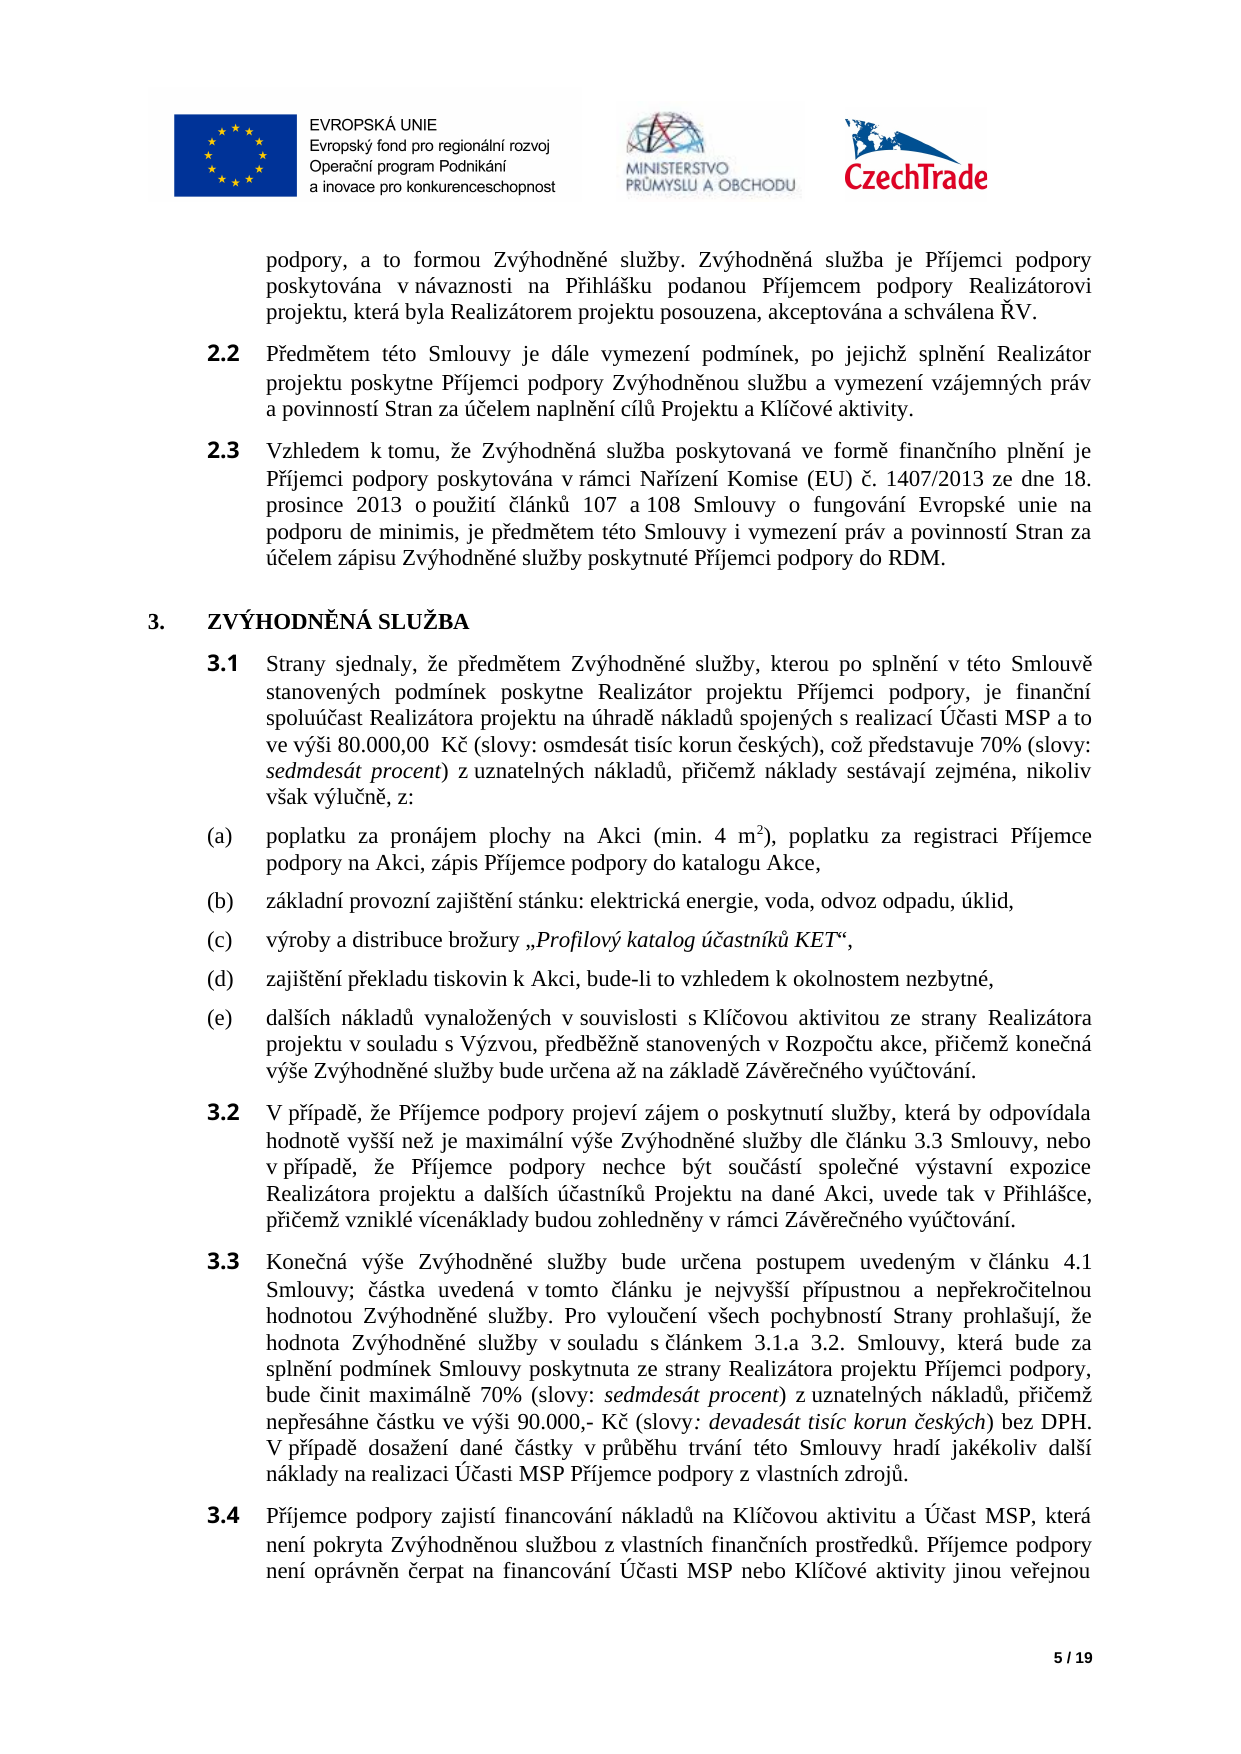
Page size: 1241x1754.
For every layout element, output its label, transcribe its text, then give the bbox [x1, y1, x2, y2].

text poplatku za pronájem plochy na Akci (min. 4 m2), poplatku za registraci Příjemce podpory na Akci, zápis Příjemce podpory do katalogu Akce, [207, 822, 1092, 875]
picture [616, 101, 805, 202]
text Konečná výše Zvýhodněné služby bude určena postupem uvedeným v článku 4.1 Smlouvy; částka uvedená v tomto článku je nejvyšší přípustnou a nepřekročitelnou hodnotou Zvýhodněné služby. Pro vyloučení všech pochybností Strany prohlašují, že hodnota Zvýhodněné služby v souladu s článkem 3.1.a 3.2. Smlouvy, která bude za splnění podmínek Smlouvy poskytnuta ze strany Realizátora projektu Příjemci podpory, bude činit maximálně 70% (slovy: sedmdesát procent) z uznatelných nákladů, přičemž nepřesáhne částku ve výši 90.000,- Kč (slovy: devadesát tisíc korun českých) bez DPH. V případě dosažení dané částky v průběhu trvání této Smlouvy hradí jakékoliv další náklady na realizaci Účasti MSP Příjemce podpory z vlastních zdrojů. [207, 1245, 1092, 1487]
text výroby a distribuce brožury „Profilový katalog účastníků KET“, [207, 926, 1092, 953]
text Strany sjednaly, že předmětem Zvýhodněné služby, kterou po splnění v této Smlouvě stanovených podmínek poskytne Realizátor projektu Příjemci podpory, je finanční spoluúčast Realizátora projektu na úhradě nákladů spojených s realizací Účasti MSP a to ve výši 80.000,00 Kč (slovy: osmdesát tisíc korun českých), což představuje 70% (slovy: sedmdesát procent) z uznatelných nákladů, přičemž náklady sestávají zejména, nikoliv však výlučně, z: [207, 647, 1092, 810]
text základní provozní zajištění stánku: elektrická energie, voda, odvoz odpadu, úklid, [207, 887, 1092, 914]
text Vzhledem k tomu, že Zvýhodněná služba poskytovaná ve formě finančního plnění je Příjemci podpory poskytována v rámci Nařízení Komise (EU) č. 1407/2013 ze dne 18. prosince 2013 o použití článků 107 a 108 Smlouvy o fungování Evropské unie na podporu de minimis, je předmětem této Smlouvy i vymezení práv a povinností Stran za účelem zápisu Zvýhodněné služby poskytnuté Příjemci podpory do RDM. [207, 434, 1092, 570]
text zajištění překladu tiskovin k Akci, bude-li to vzhledem k okolnostem nezbytné, [207, 965, 1092, 992]
text Předmětem této Smlouvy je dále vymezení podmínek, po jejichž splnění Realizátor projektu poskytne Příjemci podpory Zvýhodněnou službu a vymezení vzájemných práv a povinností Stran za účelem naplnění cílů Projektu a Klíčové aktivity. [207, 337, 1092, 421]
text V případě, že Příjemce podpory projeví zájem o poskytnutí služby, která by odpovídala hodnotě vyšší než je maximální výše Zvýhodněné služby dle článku 3.3 Smlouvy, nebo v případě, že Příjemce podpory nechce být součástí společné výstavní expozice Realizátora projektu a dalších účastníků Projektu na dané Akci, uvede tak v Přihlášce, přičemž vzniklé vícenáklady budou zohledněny v rámci Závěrečného vyúčtování. [207, 1096, 1092, 1232]
picture [147, 87, 583, 202]
picture [845, 107, 988, 202]
text dalších nákladů vynaložených v souvislosti s Klíčovou aktivitou ze strany Realizátora projektu v souladu s Výzvou, předběžně stanovených v Rozpočtu akce, přičemž konečná výše Zvýhodněné služby bude určena až na základě Závěrečného vyúčtování. [207, 1004, 1092, 1083]
subtitle zvýhodněná služba [148, 608, 1092, 634]
